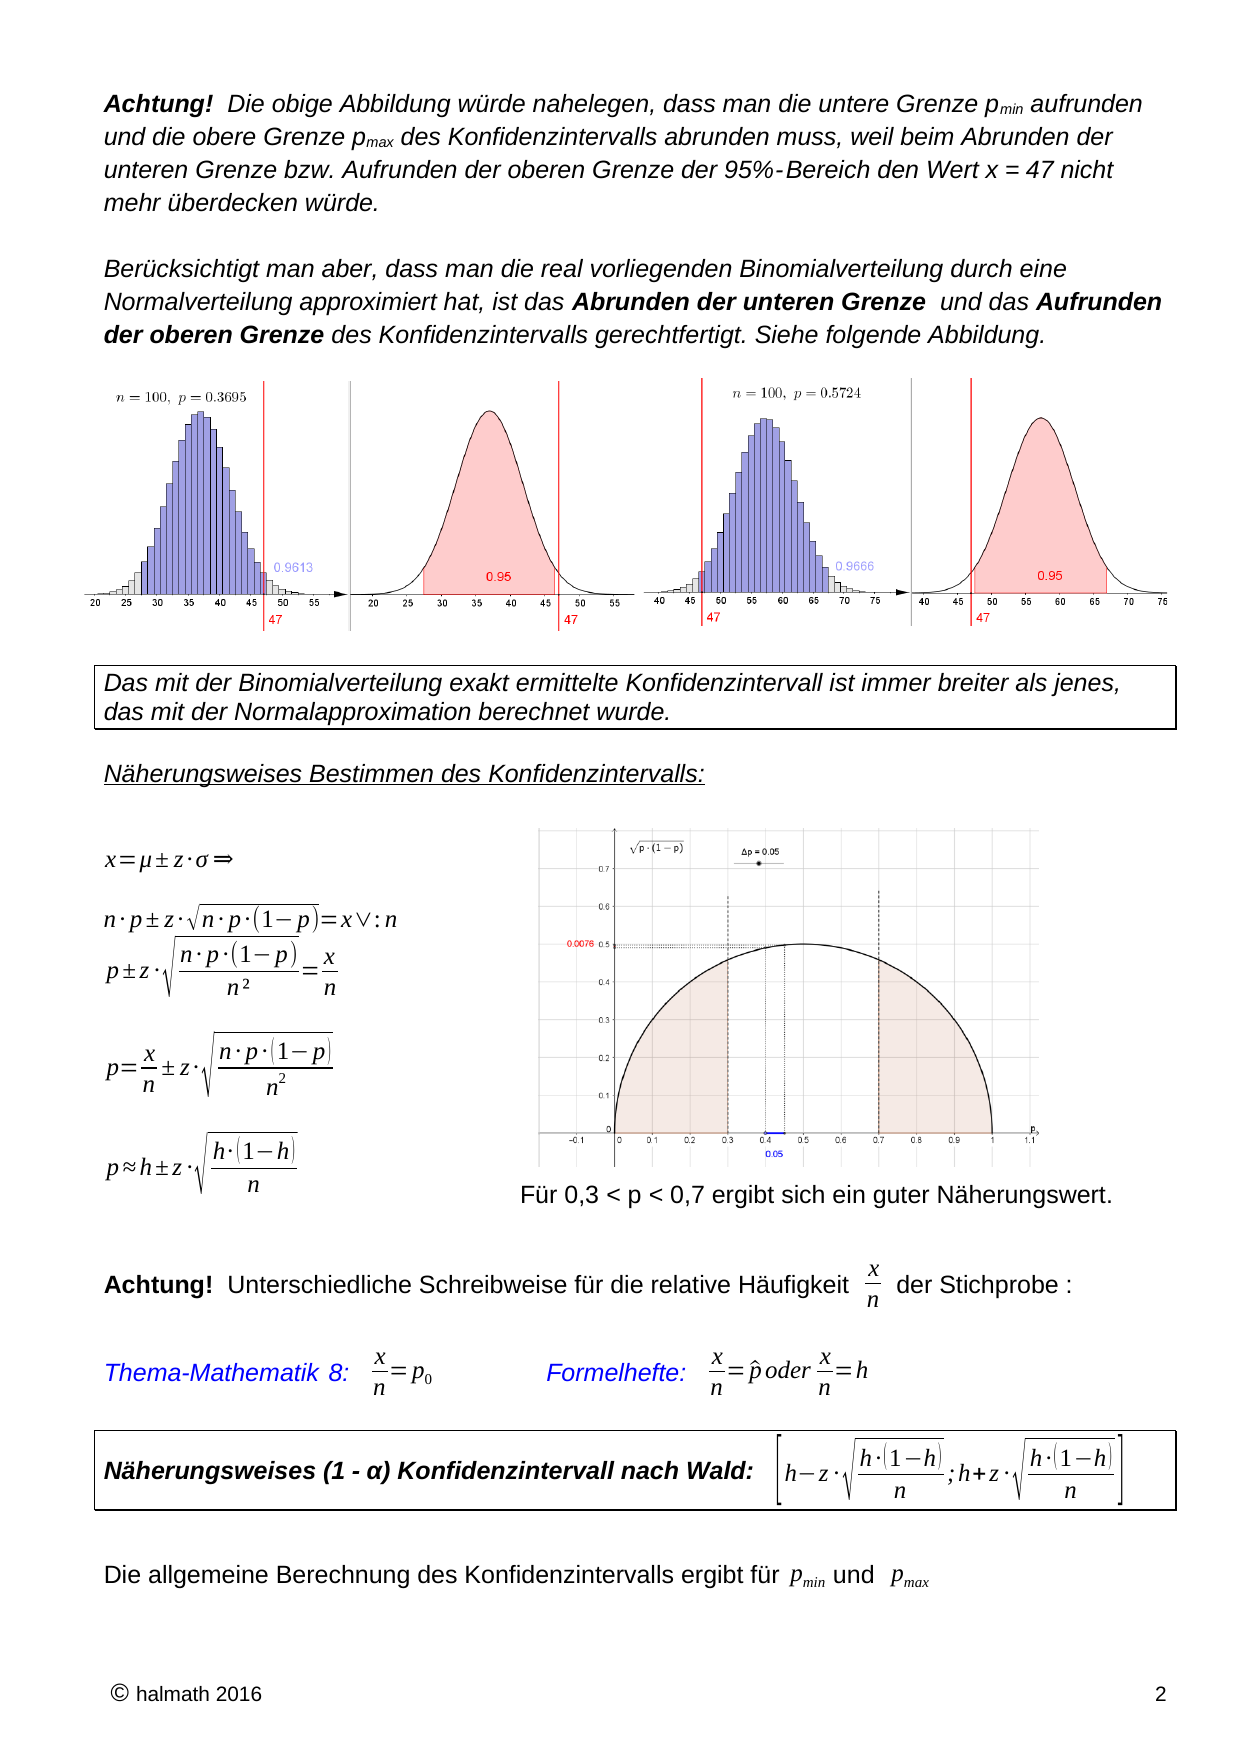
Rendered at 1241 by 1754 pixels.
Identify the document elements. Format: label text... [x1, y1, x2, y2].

picture [84, 381, 635, 631]
text Achtung! Unterschiedliche Schreibweise für die relative Häufigkeit der Stichprobe : [103, 1255, 1167, 1314]
text Thema-Mathematik 8: Formelhefte: [103, 1342, 1167, 1401]
picture [538, 828, 1039, 1167]
picture [643, 378, 1168, 626]
text Die allgemeine Berechnung des Konfidenzintervalls ergibt für und [103, 1559, 1167, 1591]
text Näherungsweises Bestimmen des Konfidenzintervalls: [103, 759, 1167, 787]
text Das mit der Binomialverteilung exakt ermittelte Konfidenzintervall ist immer breiter als jenes, das mit der Normalapproximation berechnet wurde. [95, 666, 1175, 728]
text Berücksichtigt man aber, dass man die real vorliegenden Binomialverteilung durch eine Normalverteilung approximiert hat, ist das Abrunden der unteren Grenze und das Aufrunden der oberen Grenze des Konfidenzintervalls gerechtfertigt. Siehe folgende Abbildung. [103, 254, 1167, 348]
text Näherungsweises (1 - α) Konfidenzintervall nach Wald: [95, 1431, 1175, 1509]
text Achtung! Die obige Abbildung würde nahelegen, dass man die untere Grenze pmin aufrunden und die obere Grenze pmax des Konfidenzintervalls abrunden muss, weil beim Abrunden der unteren Grenze bzw. Aufrunden der oberen Grenze der 95%-Bereich den Wert x = 47 nicht mehr überdecken würde. [103, 89, 1167, 216]
